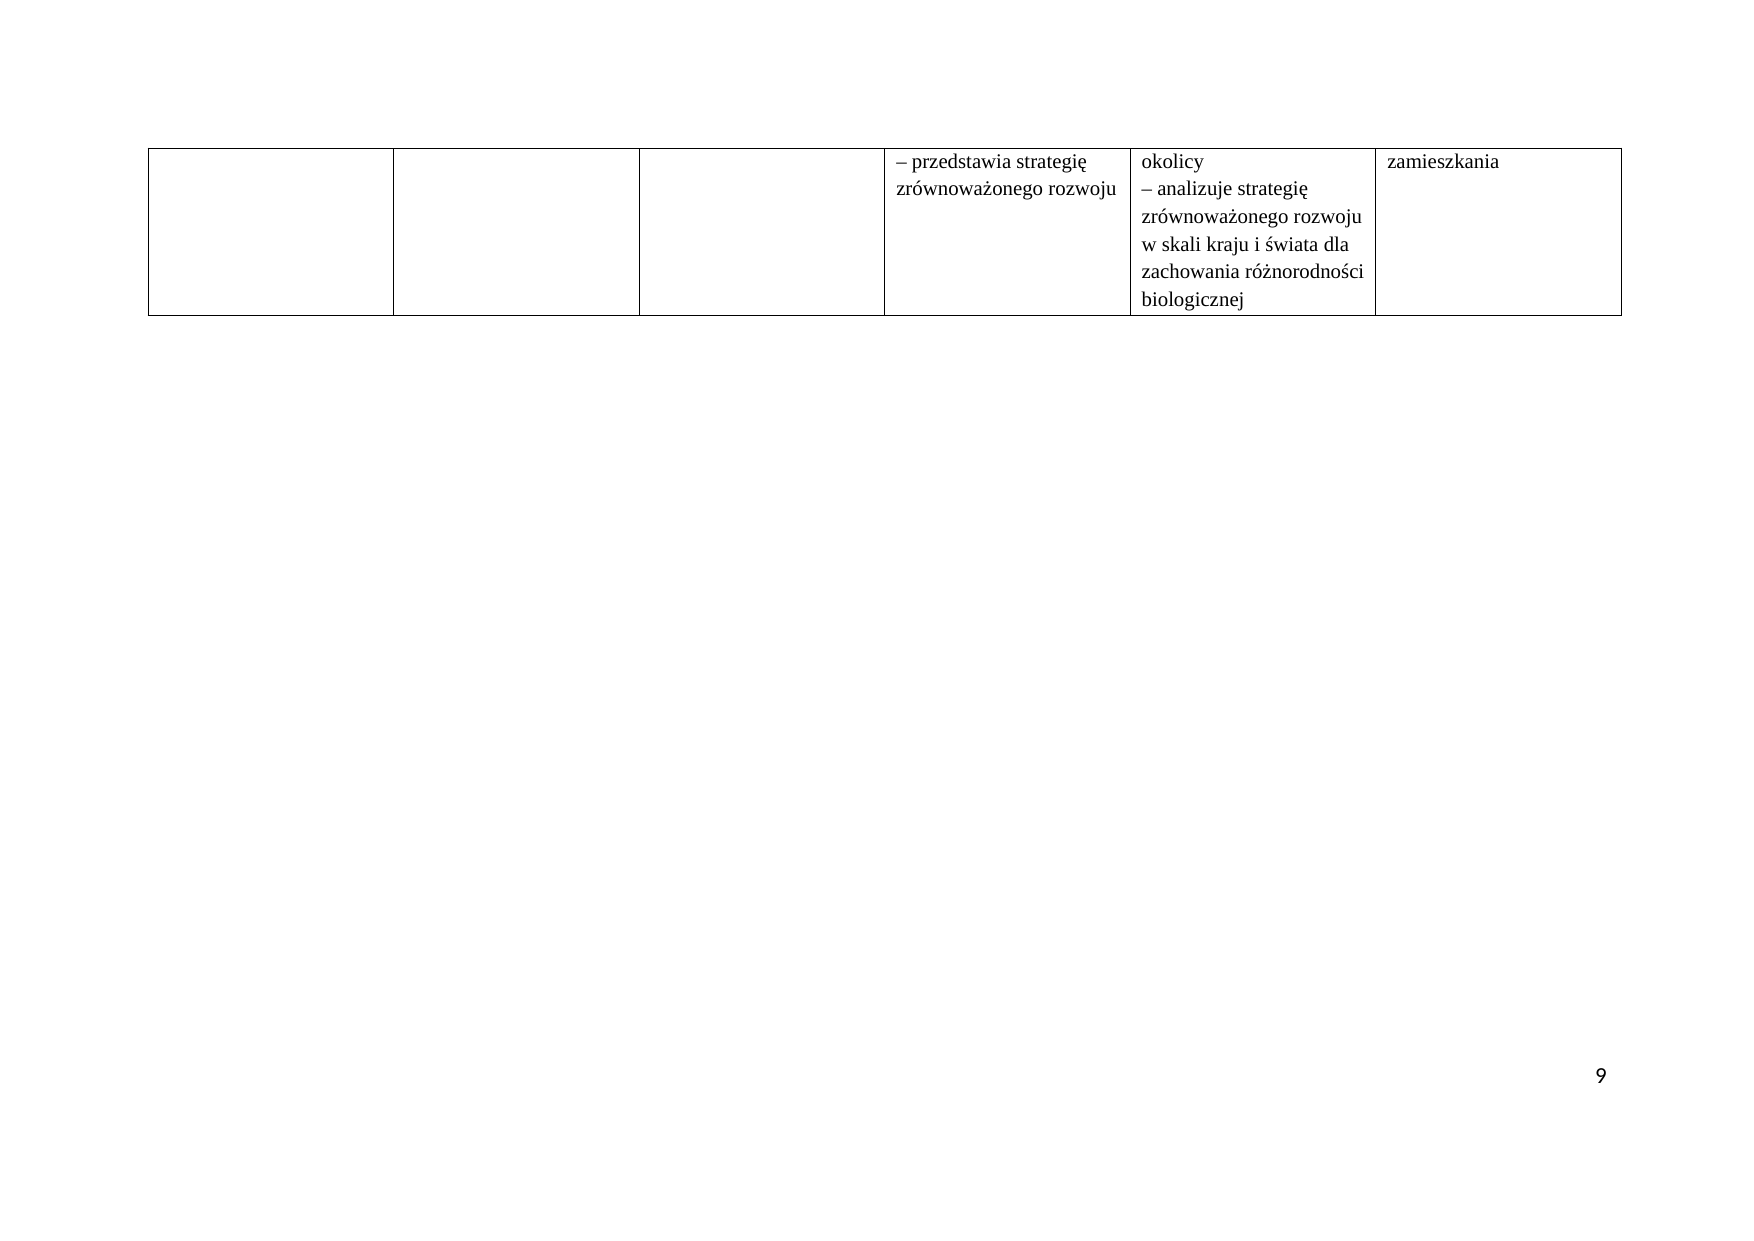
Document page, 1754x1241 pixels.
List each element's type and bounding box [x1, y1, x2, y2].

table_cell [640, 149, 884, 314]
table_cell [394, 149, 639, 314]
table_cell [149, 149, 393, 314]
table_cell [1131, 149, 1375, 314]
table_cell [1376, 149, 1621, 314]
table_cell [885, 149, 1130, 314]
